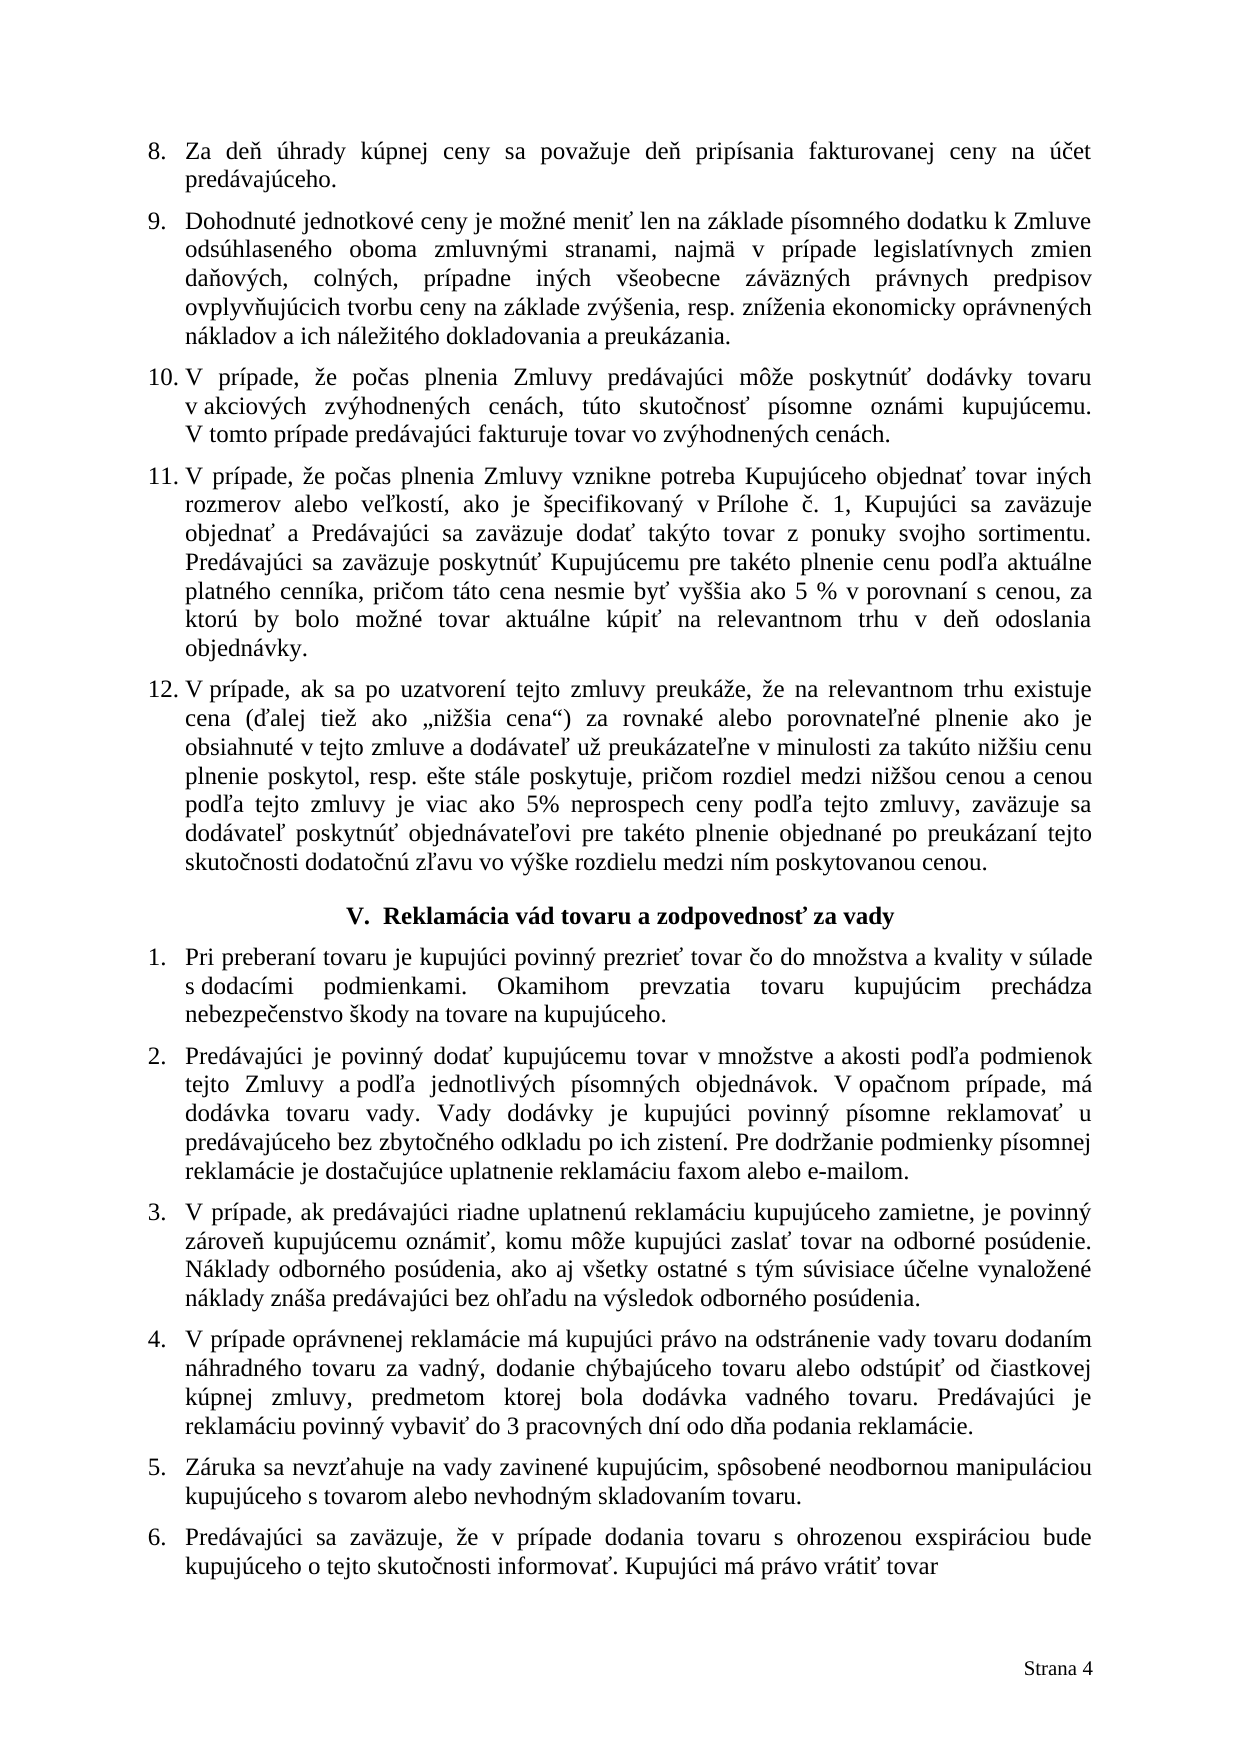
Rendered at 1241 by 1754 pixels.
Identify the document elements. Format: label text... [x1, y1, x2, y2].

text V prípade, ak predávajúci riadne uplatnenú reklamáciu kupujúceho zamietne, je povinný zároveň kupujúcemu oznámiť, komu môže kupujúci zaslať tovar na odborné posúdenie. Náklady odborného posúdenia, ako aj všetky ostatné s tým súvisiace účelne vynaložené náklady znáša predávajúci bez ohľadu na výsledok odborného posúdenia. [148, 1197, 1092, 1312]
text Reklamácia vád tovaru a zodpovednosť za vady [148, 901, 1092, 929]
text Predávajúci je povinný dodať kupujúcemu tovar v množstve a akosti podľa podmienok tejto Zmluvy a podľa jednotlivých písomných objednávok. V opačnom prípade, má dodávka tovaru vady. Vady dodávky je kupujúci povinný písomne reklamovať u predávajúceho bez zbytočného odkladu po ich zistení. Pre dodržanie podmienky písomnej reklamácie je dostačujúce uplatnenie reklamáciu faxom alebo e-mailom. [148, 1041, 1092, 1184]
text Pri preberaní tovaru je kupujúci povinný prezrieť tovar čo do množstva a kvality v súlade s dodacími podmienkami. Okamihom prevzatia tovaru kupujúcim prechádza nebezpečenstvo škody na tovare na kupujúceho. [148, 942, 1092, 1028]
text Dohodnuté jednotkové ceny je možné meniť len na základe písomného dodatku k Zmluve odsúhlaseného oboma zmluvnými stranami, najmä v prípade legislatívnych zmien daňových, colných, prípadne iných všeobecne záväzných právnych predpisov ovplyvňujúcich tvorbu ceny na základe zvýšenia, resp. zníženia ekonomicky oprávnených nákladov a ich náležitého dokladovania a preukázania. [148, 206, 1092, 349]
text V prípade oprávnenej reklamácie má kupujúci právo na odstránenie vady tovaru dodaním náhradného tovaru za vadný, dodanie chýbajúceho tovaru alebo odstúpiť od čiastkovej kúpnej zmluvy, predmetom ktorej bola dodávka vadného tovaru. Predávajúci je reklamáciu povinný vybaviť do 3 pracovných dní odo dňa podania reklamácie. [148, 1324, 1092, 1439]
text Záruka sa nevzťahuje na vady zavinené kupujúcim, spôsobené neodbornou manipuláciou kupujúceho s tovarom alebo nevhodným skladovaním tovaru. [148, 1452, 1092, 1509]
text Predávajúci sa zaväzuje, že v prípade dodania tovaru s ohrozenou exspiráciou bude kupujúceho o tejto skutočnosti informovať. Kupujúci má právo vrátiť tovar [148, 1522, 1092, 1579]
text V prípade, že počas plnenia Zmluvy predávajúci môže poskytnúť dodávky tovaru v akciových zvýhodnených cenách, túto skutočnosť písomne oznámi kupujúcemu. V tomto prípade predávajúci fakturuje tovar vo zvýhodnených cenách. [148, 362, 1092, 448]
text V prípade, že počas plnenia Zmluvy vznikne potreba Kupujúceho objednať tovar iných rozmerov alebo veľkostí, ako je špecifikovaný v Prílohe č. 1, Kupujúci sa zaväzuje objednať a Predávajúci sa zaväzuje dodať takýto tovar z ponuky svojho sortimentu. Predávajúci sa zaväzuje poskytnúť Kupujúcemu pre takéto plnenie cenu podľa aktuálne platného cenníka, pričom táto cena nesmie byť vyššia ako 5 % v porovnaní s cenou, za ktorú by bolo možné tovar aktuálne kúpiť na relevantnom trhu v deň odoslania objednávky. [148, 461, 1092, 662]
text Za deň úhrady kúpnej ceny sa považuje deň pripísania fakturovanej ceny na účet predávajúceho. [148, 136, 1092, 193]
text V prípade, ak sa po uzatvorení tejto zmluvy preukáže, že na relevantnom trhu existuje cena (ďalej tiež ako „nižšia cena“) za rovnaké alebo porovnateľné plnenie ako je obsiahnuté v tejto zmluve a dodávateľ už preukázateľne v minulosti za takúto nižšiu cenu plnenie poskytol, resp. ešte stále poskytuje, pričom rozdiel medzi nižšou cenou a cenou podľa tejto zmluvy je viac ako 5% neprospech ceny podľa tejto zmluvy, zaväzuje sa dodávateľ poskytnúť objednávateľovi pre takéto plnenie objednané po preukázaní tejto skutočnosti dodatočnú zľavu vo výške rozdielu medzi ním poskytovanou cenou. [148, 674, 1092, 876]
